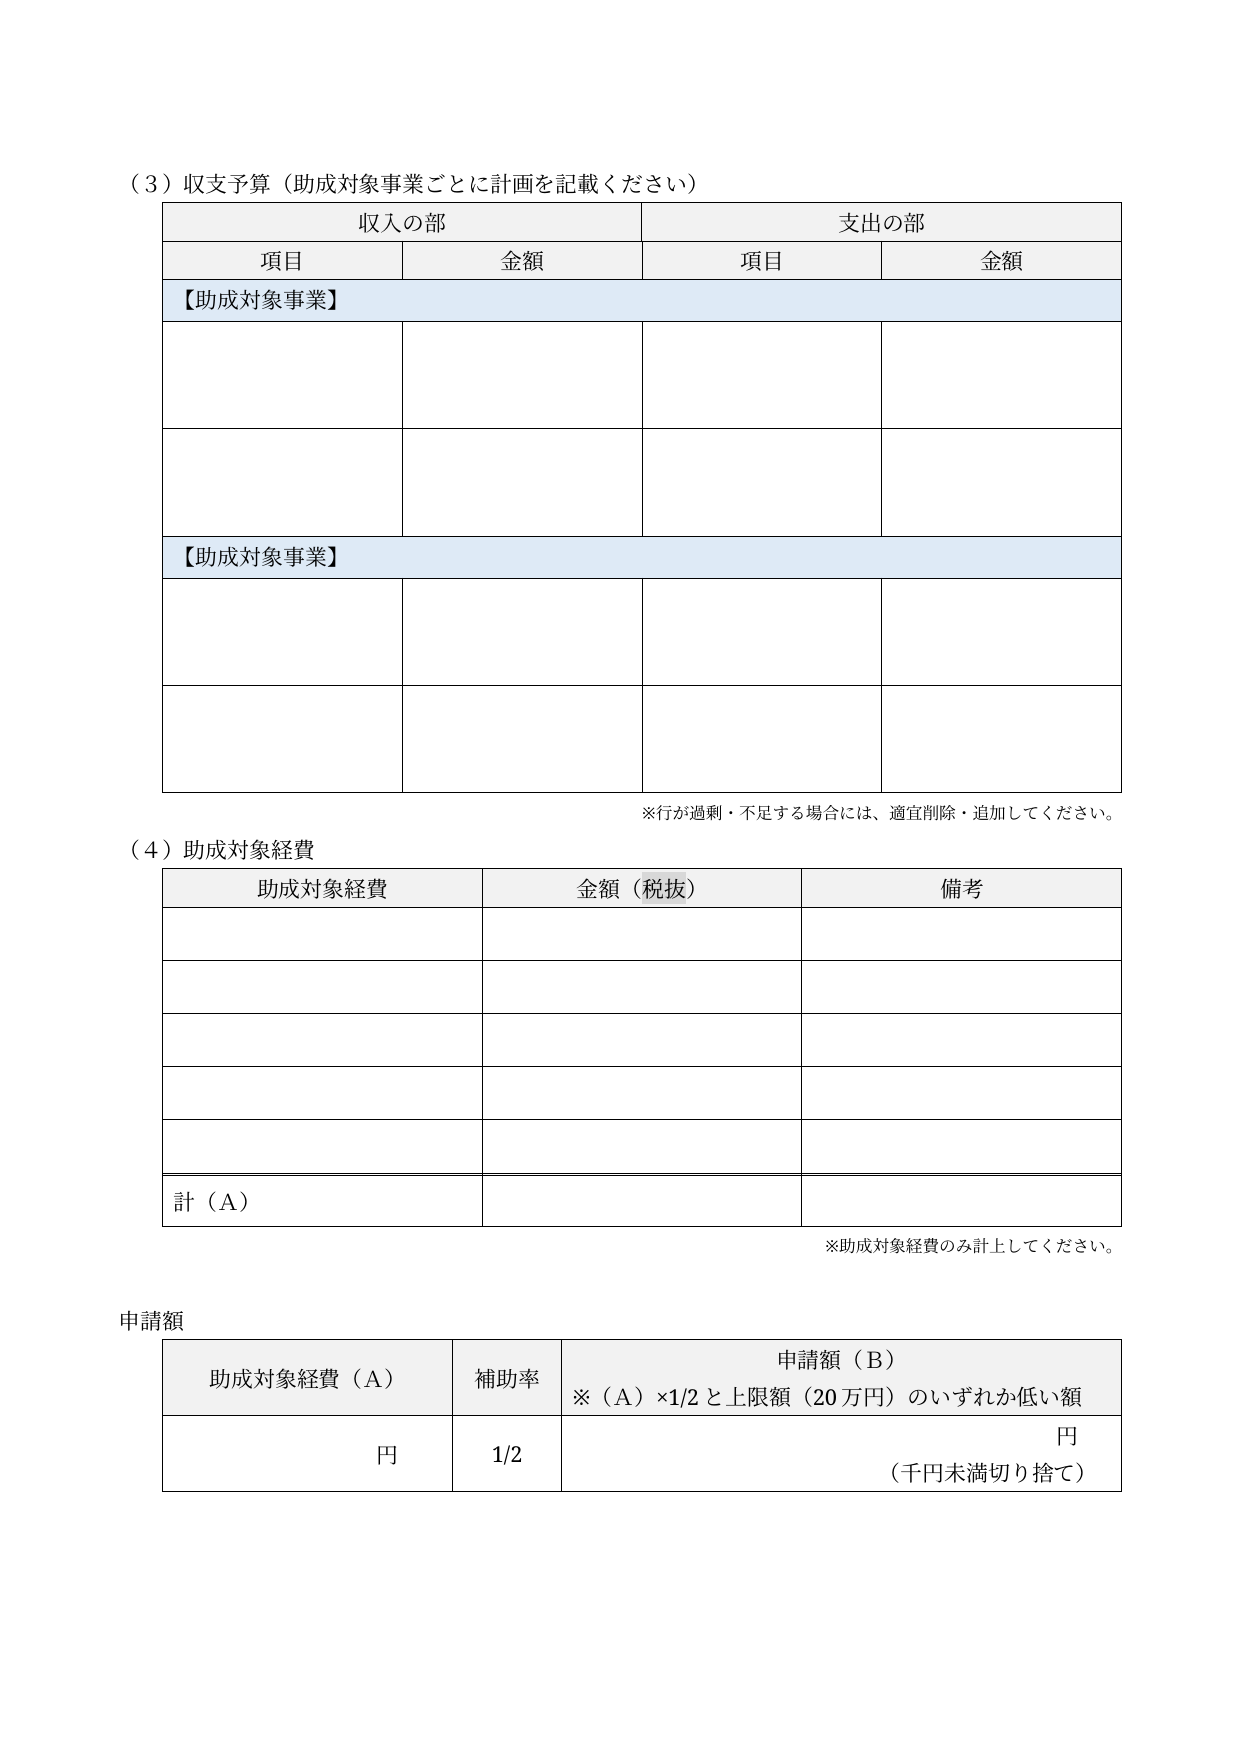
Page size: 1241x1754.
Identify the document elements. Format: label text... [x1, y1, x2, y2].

table_cell [802, 1120, 1121, 1172]
table_cell [882, 322, 1121, 428]
table_cell [163, 579, 402, 685]
table_cell [643, 579, 881, 685]
table_cell [643, 429, 881, 536]
table_cell [403, 322, 642, 428]
table_cell 【助成対象事業】 [163, 537, 1121, 578]
table_header 支出の部 [642, 203, 1121, 241]
table_cell [882, 686, 1121, 792]
table_cell 1/2 [453, 1416, 561, 1491]
table_header 金額（税抜） [483, 869, 801, 907]
table_cell [163, 908, 482, 960]
table_cell [882, 429, 1121, 536]
table_header 助成対象経費（Ａ） [163, 1340, 452, 1415]
table_cell [403, 686, 642, 792]
table_cell [802, 961, 1121, 1013]
table_cell [643, 322, 881, 428]
table_header 助成対象経費 [163, 869, 482, 907]
table_cell [643, 686, 881, 792]
table_cell [163, 686, 402, 792]
table_cell [163, 1014, 482, 1066]
table_cell [403, 579, 642, 685]
table_header 申請額（Ｂ） ※（Ａ）×1/2と上限額（20万円）のいずれか低い額 [562, 1340, 1121, 1415]
table_cell [802, 1176, 1121, 1226]
text （４）助成対象経費 [118, 831, 1122, 868]
table_header 収入の部 [163, 203, 641, 241]
table_header 備考 [802, 869, 1121, 907]
table_cell [483, 1014, 801, 1066]
table_header 補助率 [453, 1340, 561, 1415]
table_cell [403, 429, 642, 536]
text 申請額 [118, 1302, 1122, 1339]
table_cell [802, 1067, 1121, 1119]
table_cell [483, 961, 801, 1013]
table_cell [163, 429, 402, 536]
table_cell [802, 908, 1121, 960]
table_cell [882, 579, 1121, 685]
table_cell [163, 961, 482, 1013]
text ※行が過剰・不足する場合には、適宜削除・追加してください。 [118, 793, 1122, 831]
text ※助成対象経費のみ計上してください。 [118, 1227, 1122, 1264]
table_cell 項目 [643, 242, 881, 279]
table_cell 金額 [403, 242, 642, 279]
text （３）収支予算（助成対象事業ごとに計画を記載ください） [118, 164, 1122, 202]
table_cell 項目 [163, 242, 402, 279]
table_cell 金額 [882, 242, 1121, 279]
table_cell [483, 1067, 801, 1119]
table_cell [163, 1120, 482, 1172]
table_cell [802, 1014, 1121, 1066]
table_cell [483, 1176, 801, 1226]
table_cell [483, 1120, 801, 1172]
table_cell 円 （千円未満切り捨て） [562, 1416, 1121, 1491]
table_cell [483, 908, 801, 960]
table_cell 【助成対象事業】 [163, 280, 1121, 321]
table_cell 円 [163, 1416, 452, 1491]
table_cell 計（Ａ） [163, 1176, 482, 1226]
table_cell [163, 1067, 482, 1119]
table_cell [163, 322, 402, 428]
